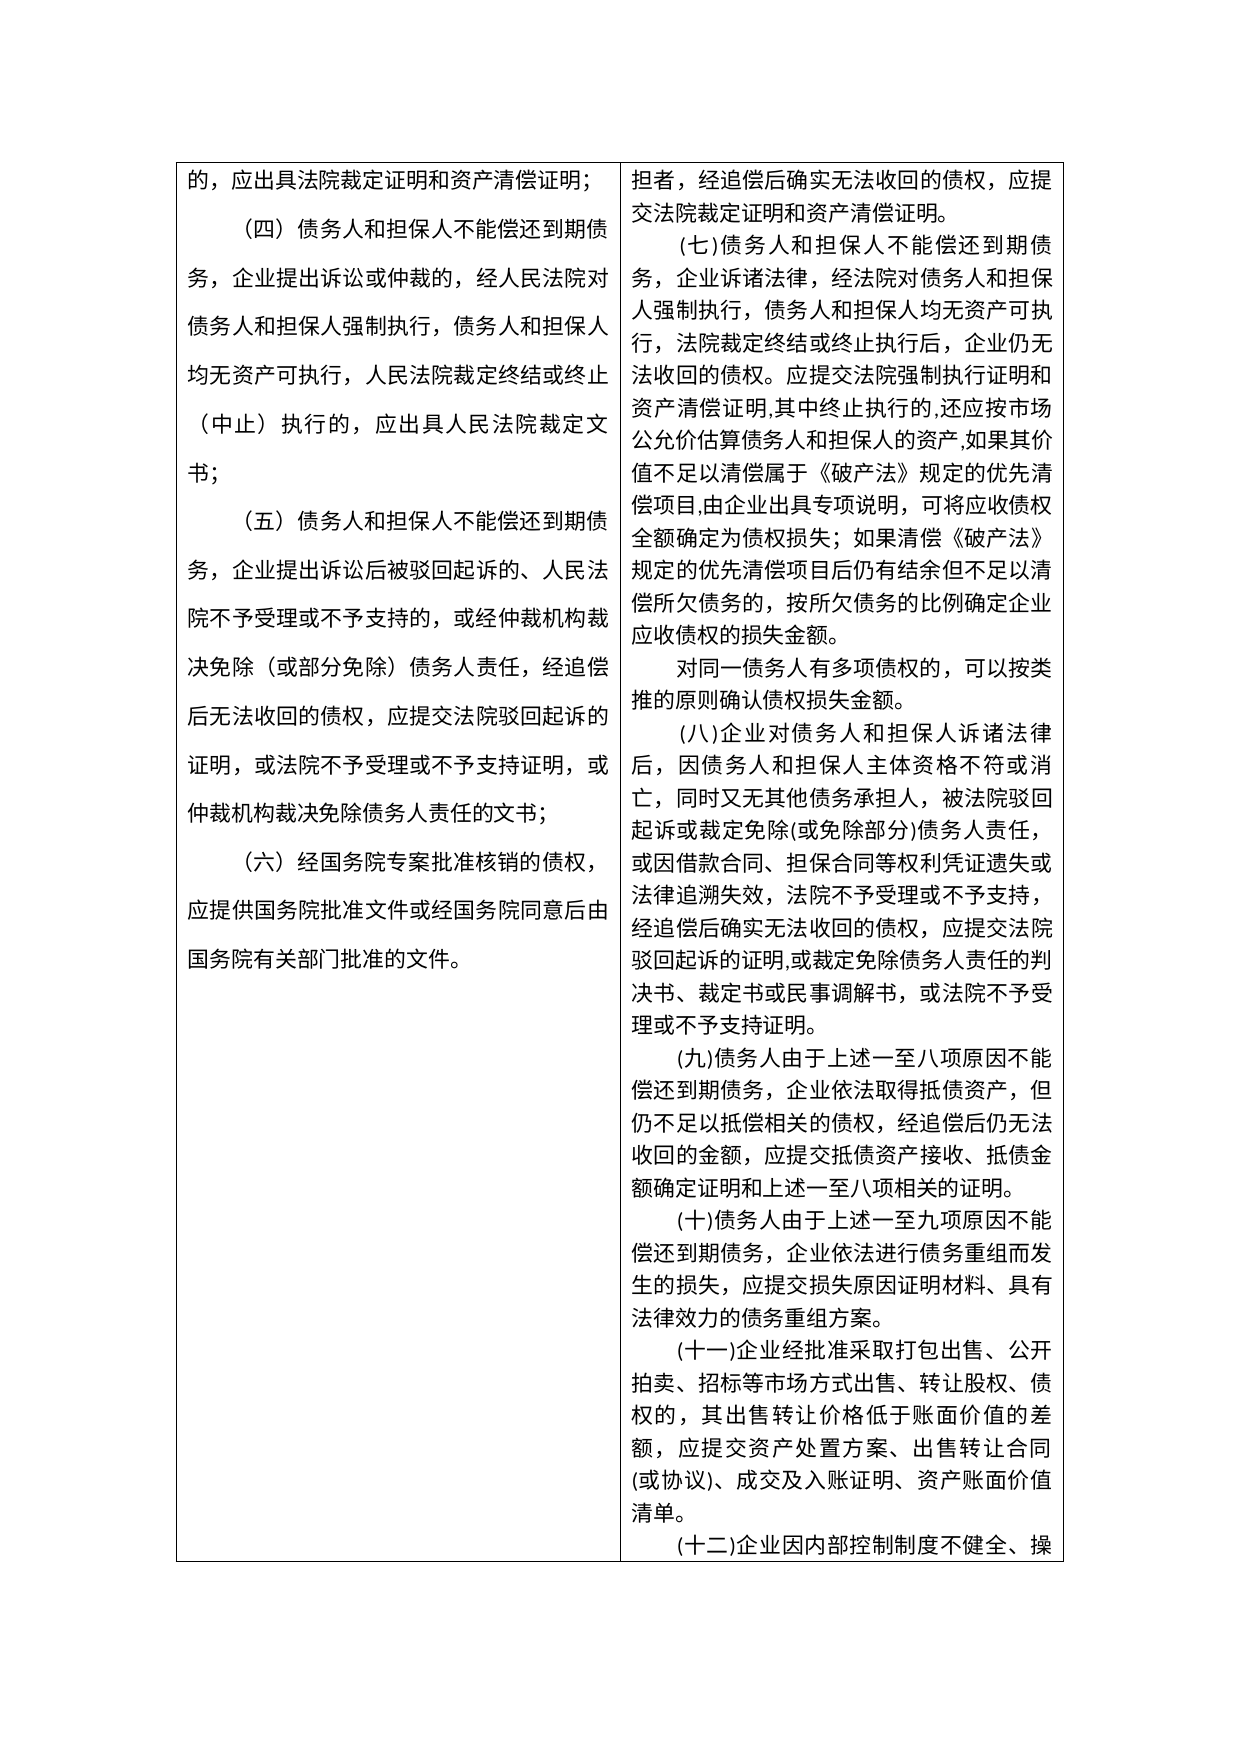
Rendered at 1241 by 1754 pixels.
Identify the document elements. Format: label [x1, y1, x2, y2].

table_cell [621, 163, 1063, 1561]
table_cell [177, 163, 620, 1561]
